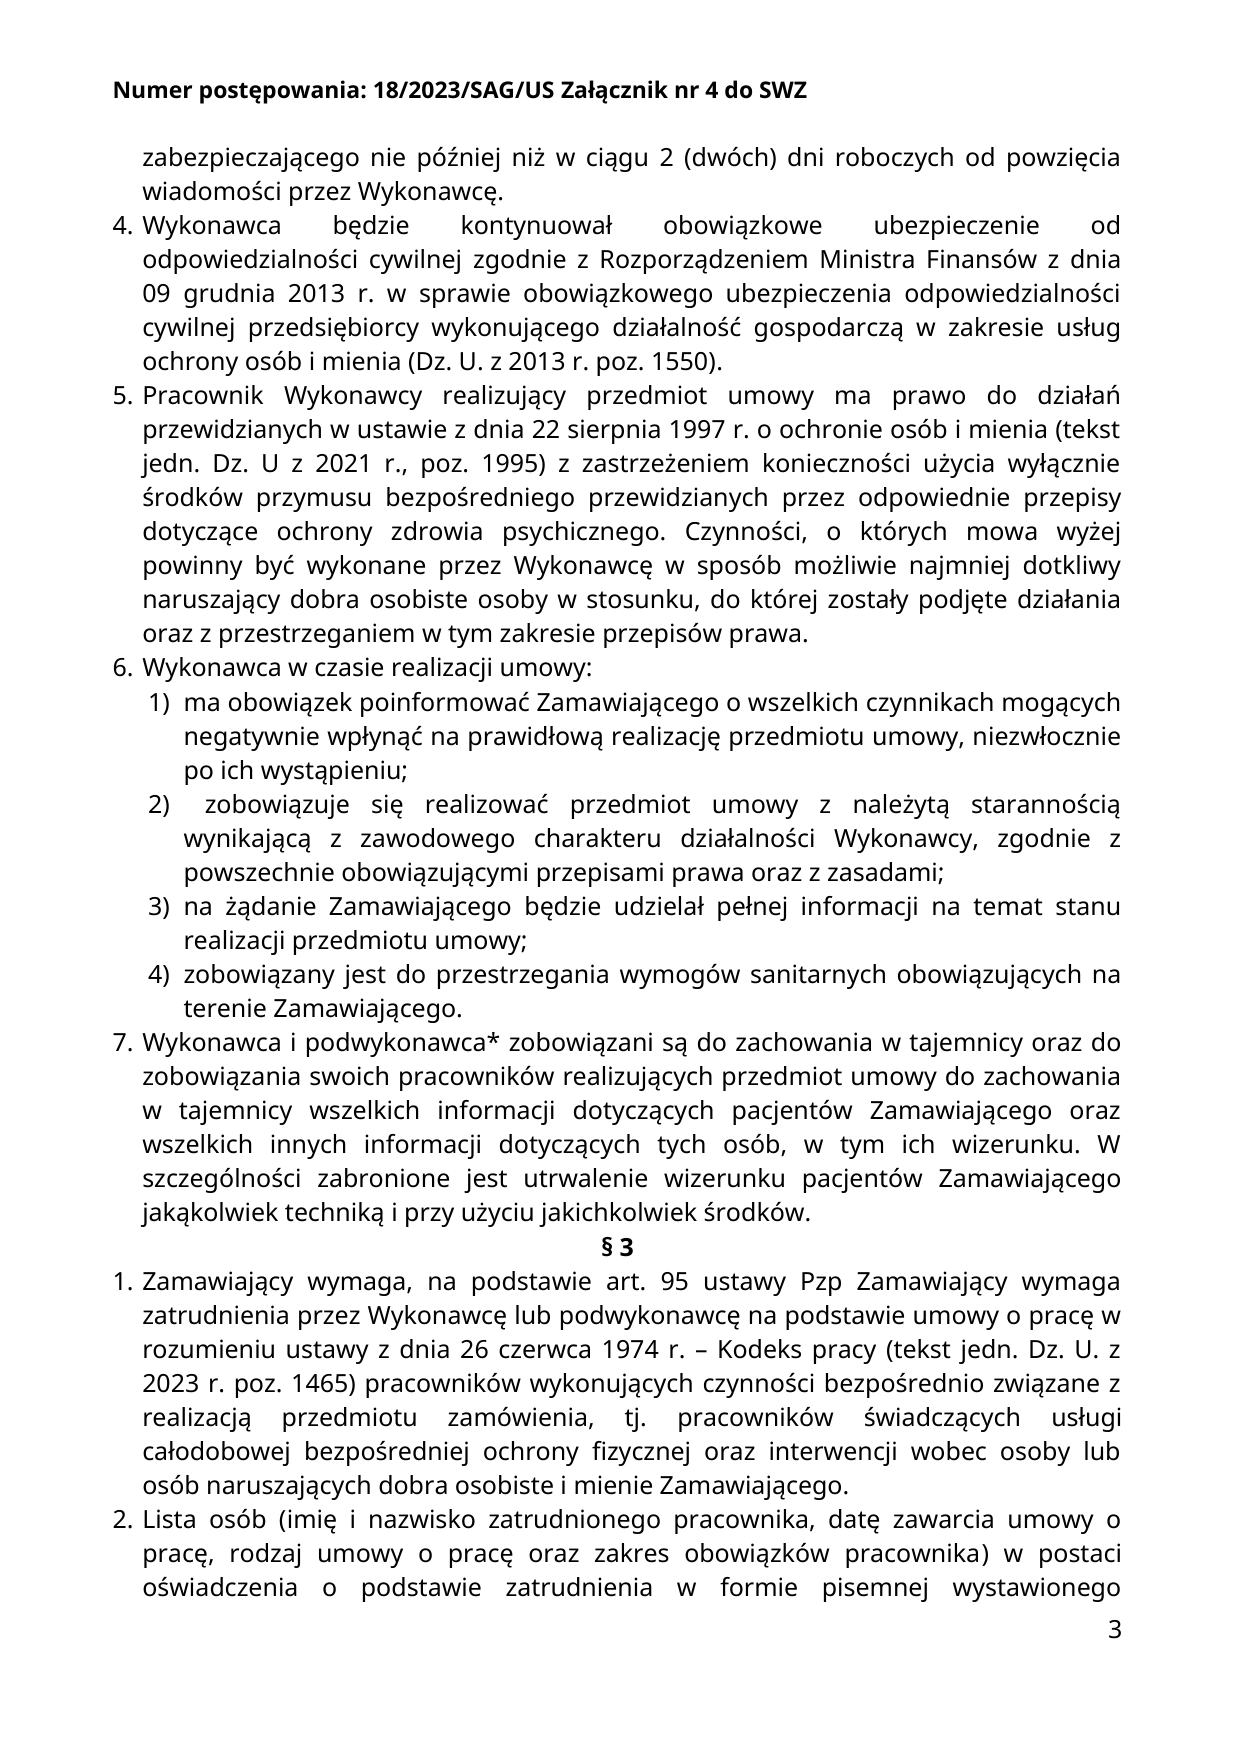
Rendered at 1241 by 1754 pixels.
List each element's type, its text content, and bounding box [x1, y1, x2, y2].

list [112, 1502, 1122, 1604]
list Wykonawca i podwykonawca* zobowiązani są do zachowania w tajemnicy oraz do zobowiązania swoich pracowników realizujących przedmiot umowy do zachowania w tajemnicy wszelkich informacji dotyczących pacjentów Zamawiającego oraz wszelkich innych informacji dotyczących tych osób, w tym ich wizerunku. W szczególności zabronione jest utrwalenie wizerunku pacjentów Zamawiającego jakąkolwiek techniką i przy użyciu jakichkolwiek środków. [112, 1025, 1122, 1229]
list Zamawiający wymaga, na podstawie art. 95 ustawy Pzp Zamawiający wymaga zatrudnienia przez Wykonawcę lub podwykonawcę na podstawie umowy o pracę w rozumieniu ustawy z dnia 26 czerwca 1974 r. – Kodeks pracy (tekst jedn. Dz. U. z 2023 r. poz. 1465) pracowników wykonujących czynności bezpośrednio związane z realizacją przedmiotu zamówienia, tj. pracowników świadczących usługi całodobowej bezpośredniej ochrony fizycznej oraz interwencji wobec osoby lub osób naruszających dobra osobiste i mienie Zamawiającego. [112, 1263, 1122, 1502]
list Wykonawca będzie kontynuował obowiązkowe ubezpieczenie od odpowiedzialności cywilnej zgodnie z Rozporządzeniem Ministra Finansów z dnia 09 grudnia 2013 r. w sprawie obowiązkowego ubezpieczenia odpowiedzialności cywilnej przedsiębiorcy wykonującego działalność gospodarczą w zakresie usług ochrony osób i mienia (Dz. U. z 2013 r. poz. 1550). [112, 207, 1122, 378]
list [112, 139, 1122, 207]
text § 3 [112, 1229, 1122, 1263]
list ma obowiązek poinformować Zamawiającego o wszelkich czynnikach mogących negatywnie wpłynąć na prawidłową realizację przedmiotu umowy, niezwłocznie po ich wystąpieniu; [148, 684, 1122, 786]
list Pracownik Wykonawcy realizujący przedmiot umowy ma prawo do działań przewidzianych w ustawie z dnia 22 sierpnia 1997 r. o ochronie osób i mienia (tekst jedn. Dz. U z 2021 r., poz. 1995) z zastrzeżeniem konieczności użycia wyłącznie środków przymusu bezpośredniego przewidzianych przez odpowiednie przepisy dotyczące ochrony zdrowia psychicznego. Czynności, o których mowa wyżej powinny być wykonane przez Wykonawcę w sposób możliwie najmniej dotkliwy naruszający dobra osobiste osoby w stosunku, do której zostały podjęte działania oraz z przestrzeganiem w tym zakresie przepisów prawa. [112, 378, 1122, 650]
list zobowiązany jest do przestrzegania wymogów sanitarnych obowiązujących na terenie Zamawiającego. [148, 957, 1122, 1025]
list Wykonawca w czasie realizacji umowy: [112, 650, 1122, 684]
list na żądanie Zamawiającego będzie udzielał pełnej informacji na temat stanu realizacji przedmiotu umowy; [148, 888, 1122, 957]
list zobowiązuje się realizować przedmiot umowy z należytą starannością wynikającą z zawodowego charakteru działalności Wykonawcy, zgodnie z powszechnie obowiązującymi przepisami prawa oraz z zasadami; [148, 786, 1122, 888]
